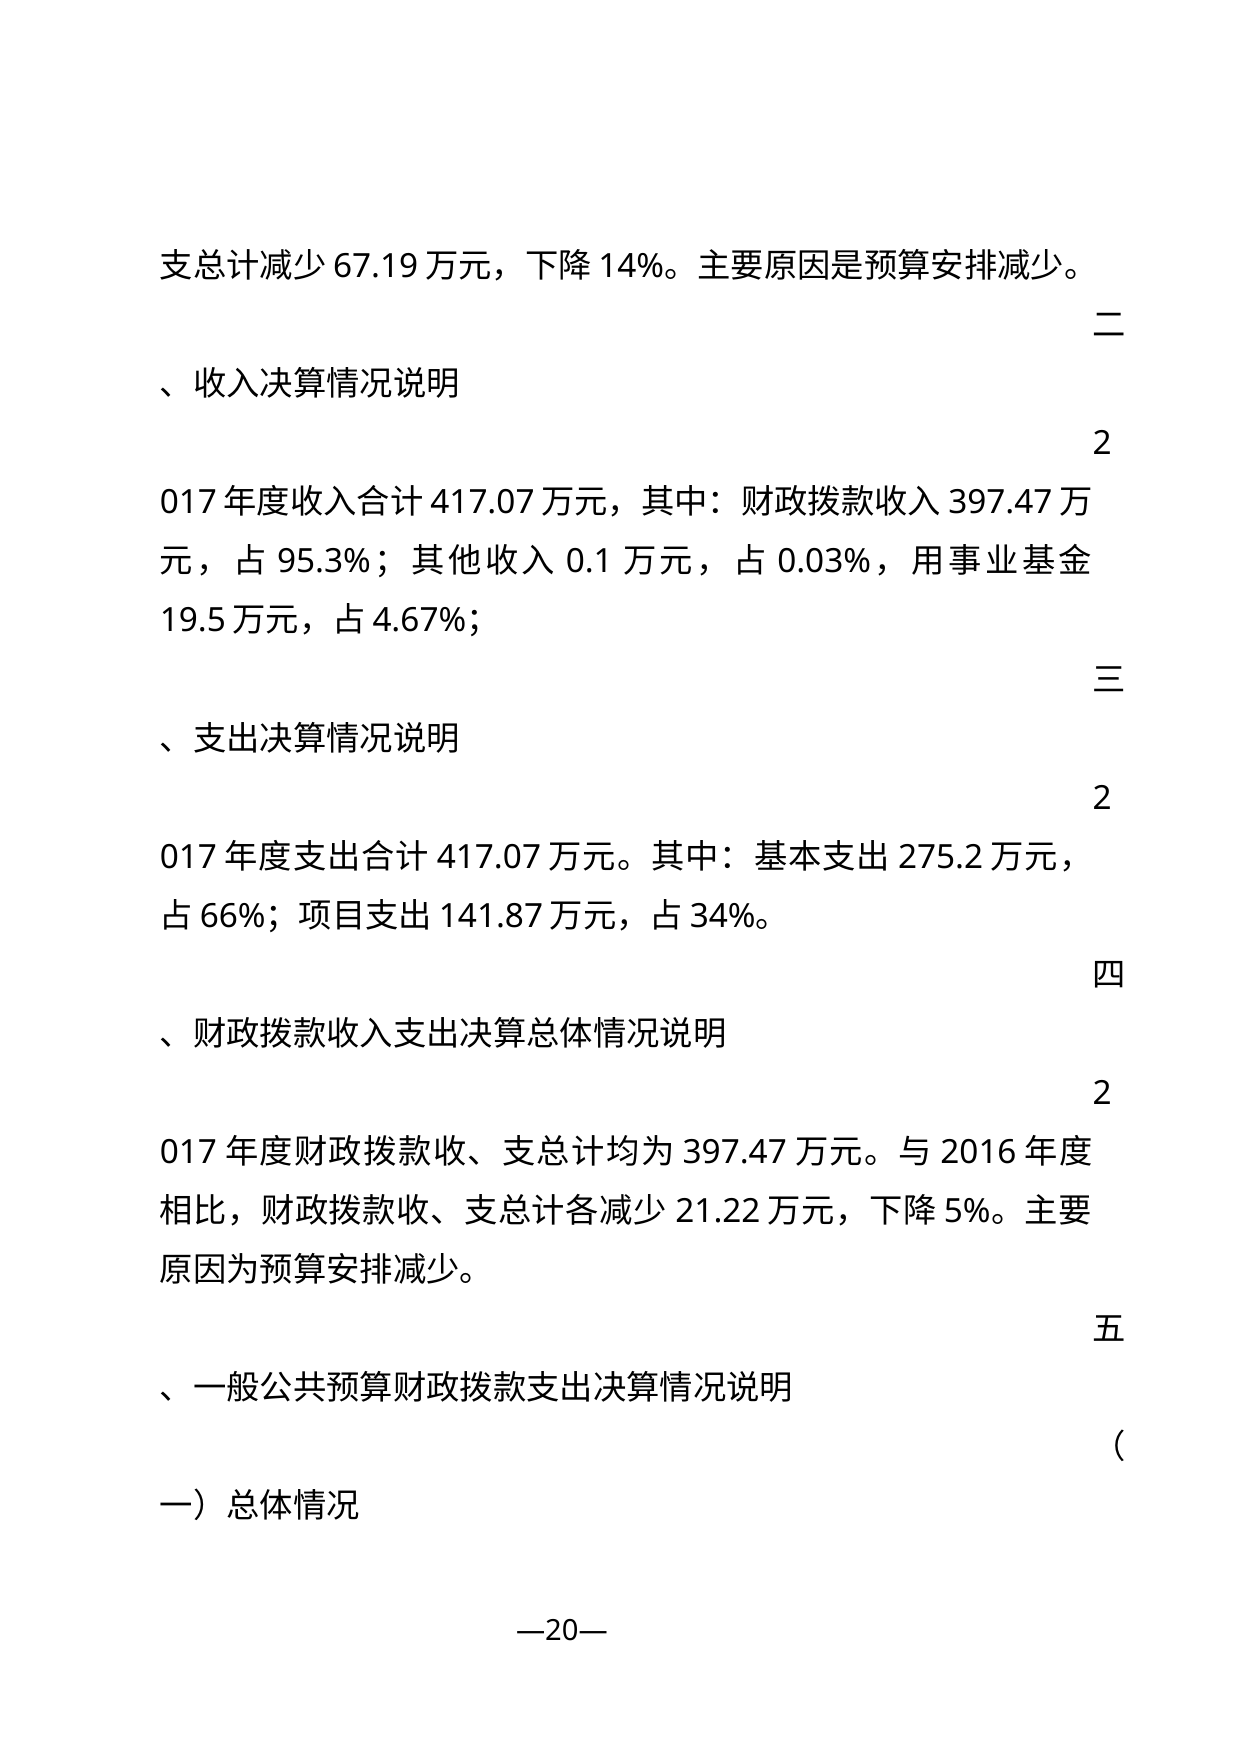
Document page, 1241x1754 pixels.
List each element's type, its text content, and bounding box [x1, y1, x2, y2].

text 2017年度财政拨款收、支总计均为397.47万元。与2016年度相比，财政拨款收、支总计各减少21.22万元，下降5%。主要原因为预算安排减少。 [159, 1057, 1092, 1293]
text 2017年度支出合计417.07万元。其中：基本支出275.2万元，占66%；项目支出141.87万元，占34%。 [159, 762, 1092, 939]
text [159, 230, 1092, 289]
text 2017年度收入合计417.07万元，其中：财政拨款收入397.47万元，占95.3%；其他收入0.1万元，占0.03%，用事业基金19.5万元，占4.67%； [159, 407, 1092, 644]
text 四、财政拨款收入支出决算总体情况说明 [159, 939, 1092, 1057]
text 三、支出决算情况说明 [159, 644, 1092, 762]
text 二、收入决算情况说明 [159, 289, 1092, 407]
text 五、一般公共预算财政拨款支出决算情况说明 [159, 1293, 1092, 1412]
text （一）总体情况 [159, 1412, 1092, 1530]
